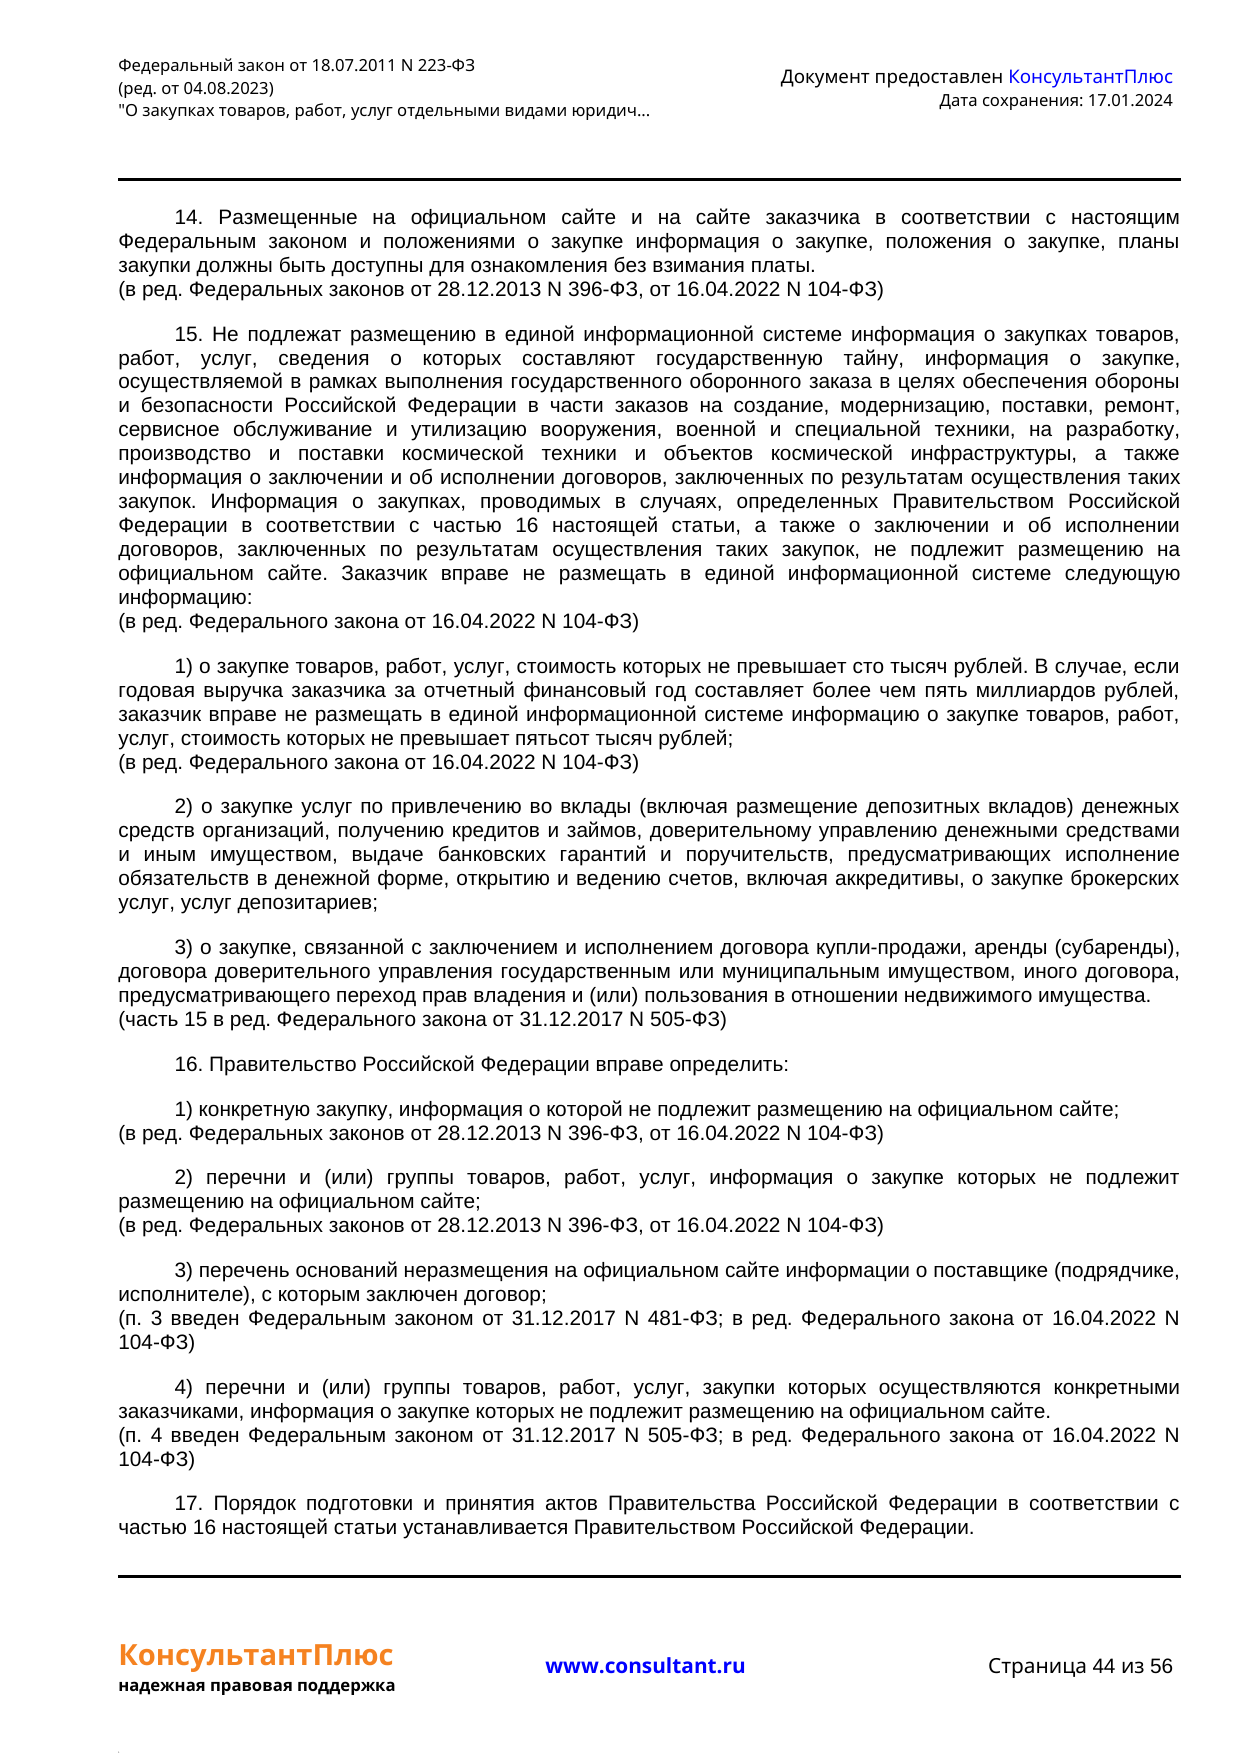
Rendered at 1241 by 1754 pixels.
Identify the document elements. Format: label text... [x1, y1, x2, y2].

text (п. 4 введен Федеральным законом от 31.12.2017 N 505-ФЗ; в ред. Федерального закона от 16.04.2022 N 104-ФЗ) [118, 1422, 1181, 1470]
text (в ред. Федеральных законов от 28.12.2013 N 396-ФЗ, от 16.04.2022 N 104-ФЗ) [118, 1213, 1181, 1237]
text 4) перечни и (или) группы товаров, работ, услуг, закупки которых осуществляются конкретными заказчиками, информация о закупке которых не подлежит размещению на официальном сайте. [118, 1374, 1181, 1422]
text (в ред. Федеральных законов от 28.12.2013 N 396-ФЗ, от 16.04.2022 N 104-ФЗ) [118, 277, 1181, 301]
text 14. Размещенные на официальном сайте и на сайте заказчика в соответствии с настоящим Федеральным законом и положениями о закупке информация о закупке, положения о закупке, планы закупки должны быть доступны для ознакомления без взимания платы. [118, 205, 1181, 277]
text (п. 3 введен Федеральным законом от 31.12.2017 N 481-ФЗ; в ред. Федерального закона от 16.04.2022 N 104-ФЗ) [118, 1306, 1181, 1354]
text 1) конкретную закупку, информация о которой не подлежит размещению на официальном сайте; [118, 1096, 1181, 1120]
text 16. Правительство Российской Федерации вправе определить: [118, 1052, 1181, 1076]
text 2) о закупке услуг по привлечению во вклады (включая размещение депозитных вкладов) денежных средств организаций, получению кредитов и займов, доверительному управлению денежными средствами и иным имуществом, выдаче банковских гарантий и поручительств, предусматривающих исполнение обязательств в денежной форме, открытию и ведению счетов, включая аккредитивы, о закупке брокерских услуг, услуг депозитариев; [118, 794, 1181, 914]
text 3) о закупке, связанной с заключением и исполнением договора купли-продажи, аренды (субаренды), договора доверительного управления государственным или муниципальным имуществом, иного договора, предусматривающего переход прав владения и (или) пользования в отношении недвижимого имущества. [118, 935, 1181, 1007]
text 17. Порядок подготовки и принятия актов Правительства Российской Федерации в соответствии с частью 16 настоящей статьи устанавливается Правительством Российской Федерации. [118, 1491, 1181, 1539]
text 3) перечень оснований неразмещения на официальном сайте информации о поставщике (подрядчике, исполнителе), с которым заключен договор; [118, 1258, 1181, 1306]
text (в ред. Федеральных законов от 28.12.2013 N 396-ФЗ, от 16.04.2022 N 104-ФЗ) [118, 1120, 1181, 1144]
text (в ред. Федерального закона от 16.04.2022 N 104-ФЗ) [118, 749, 1181, 773]
text 15. Не подлежат размещению в единой информационной системе информация о закупках товаров, работ, услуг, сведения о которых составляют государственную тайну, информация о закупке, осуществляемой в рамках выполнения государственного оборонного заказа в целях обеспечения обороны и безопасности Российской Федерации в части заказов на создание, модернизацию, поставки, ремонт, сервисное обслуживание и утилизацию вооружения, военной и специальной техники, на разработку, производство и поставки космической техники и объектов космической инфраструктуры, а также информация о заключении и об исполнении договоров, заключенных по результатам осуществления таких закупок. Информация о закупках, проводимых в случаях, определенных Правительством Российской Федерации в соответствии с частью 16 настоящей статьи, а также о заключении и об исполнении договоров, заключенных по результатам осуществления таких закупок, не подлежит размещению на официальном сайте. Заказчик вправе не размещать в единой информационной системе следующую информацию: [118, 321, 1181, 609]
text (в ред. Федерального закона от 16.04.2022 N 104-ФЗ) [118, 609, 1181, 633]
text 1) о закупке товаров, работ, услуг, стоимость которых не превышает сто тысяч рублей. В случае, если годовая выручка заказчика за отчетный финансовый год составляет более чем пять миллиардов рублей, заказчик вправе не размещать в единой информационной системе информацию о закупке товаров, работ, услуг, стоимость которых не превышает пятьсот тысяч рублей; [118, 654, 1181, 749]
text (часть 15 в ред. Федерального закона от 31.12.2017 N 505-ФЗ) [118, 1007, 1181, 1031]
text 2) перечни и (или) группы товаров, работ, услуг, информация о закупке которых не подлежит размещению на официальном сайте; [118, 1165, 1181, 1213]
